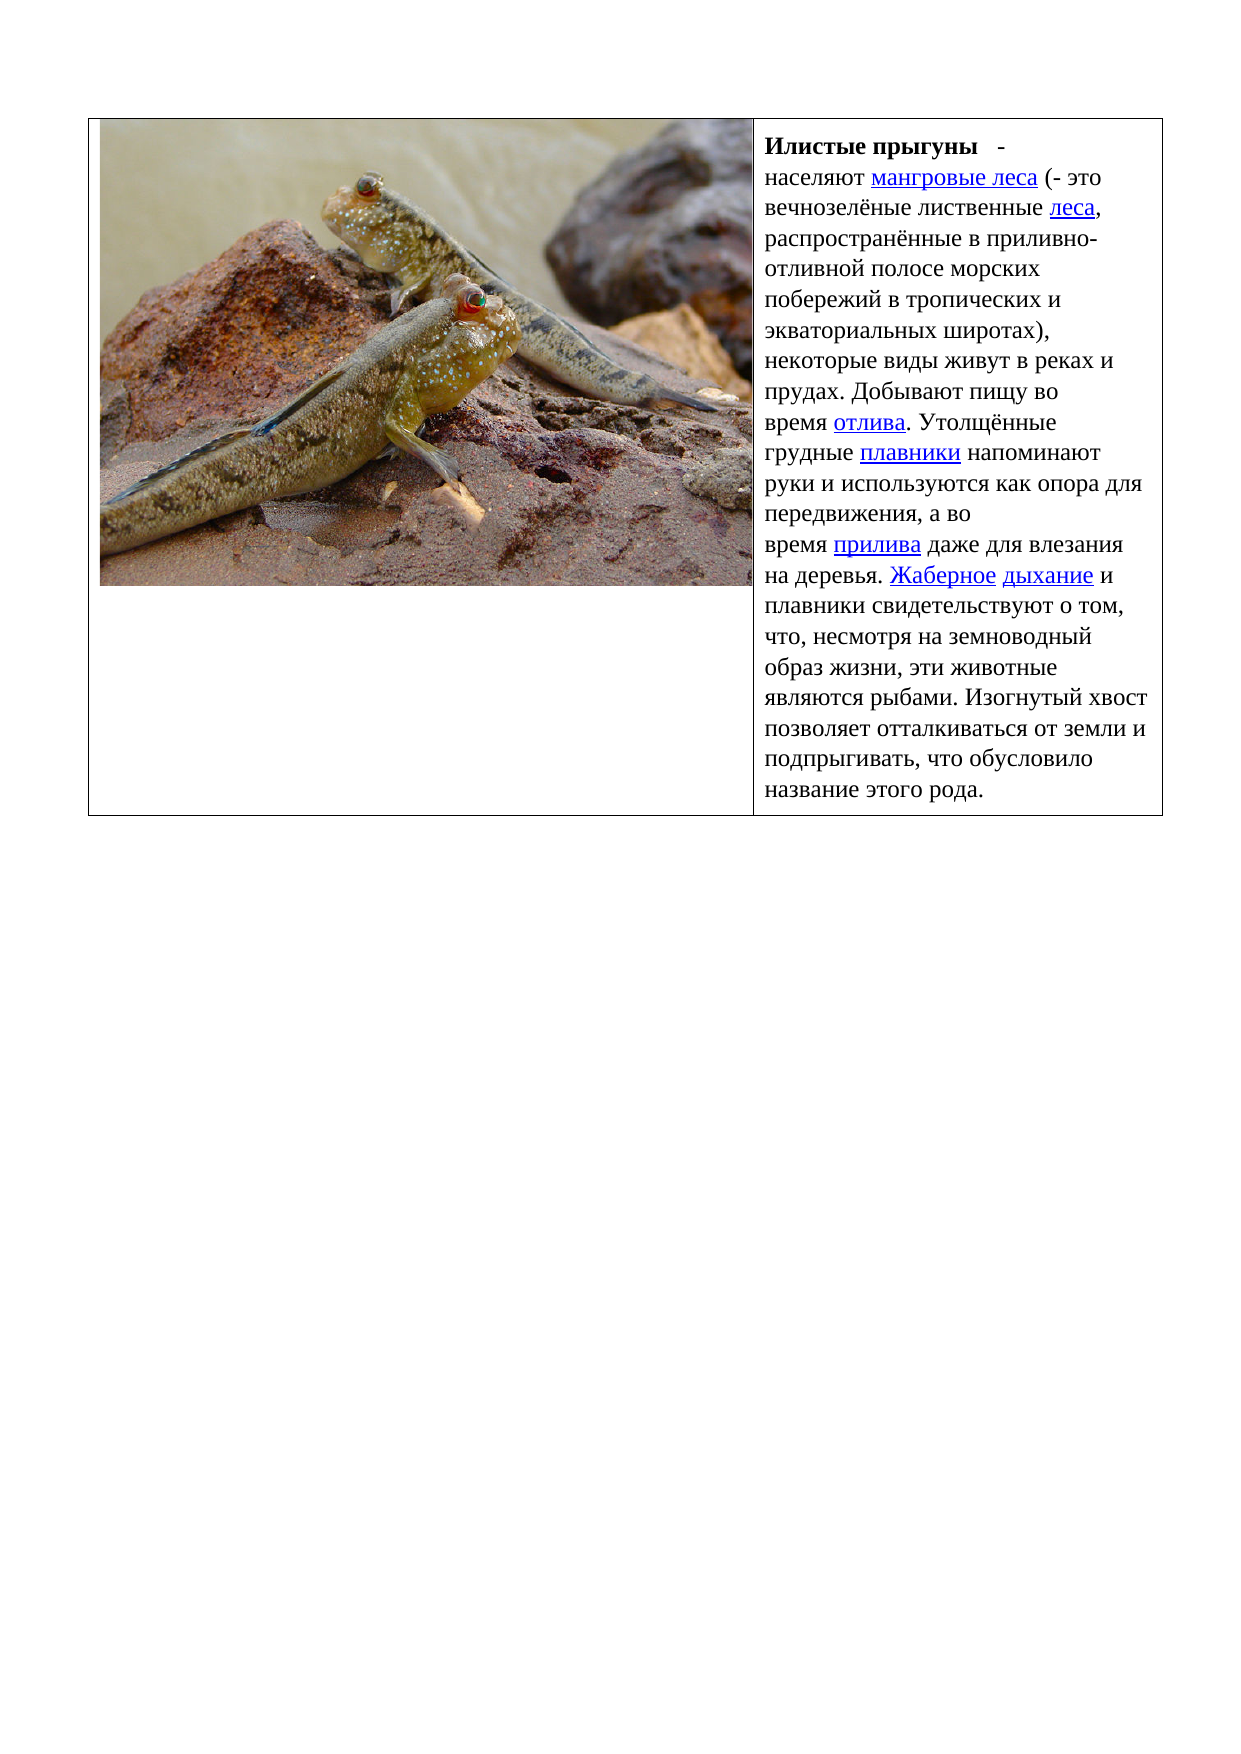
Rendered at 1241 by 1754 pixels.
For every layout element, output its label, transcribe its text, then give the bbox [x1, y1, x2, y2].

table_cell Илистые прыгуны -населяют мангровые леса (- это вечнозелёные лиственные леса, распространённые в приливно-отливной полосе морских побережий в тропических и экваториальных широтах), некоторые виды живут в реках и прудах. Добывают пищу во время отлива. Утолщённые грудные плавники напоминают руки и используются как опора для передвижения, а во время прилива даже для влезания на деревья. Жаберное дыхание и плавники свидетельствуют о том, что, несмотря на земноводный образ жизни, эти животные являются рыбами. Изогнутый хвост позволяет отталкиваться от земли и подпрыгивать, что обусловило название этого рода. [754, 119, 1162, 815]
table_cell [89, 119, 753, 815]
picture [99, 119, 753, 586]
